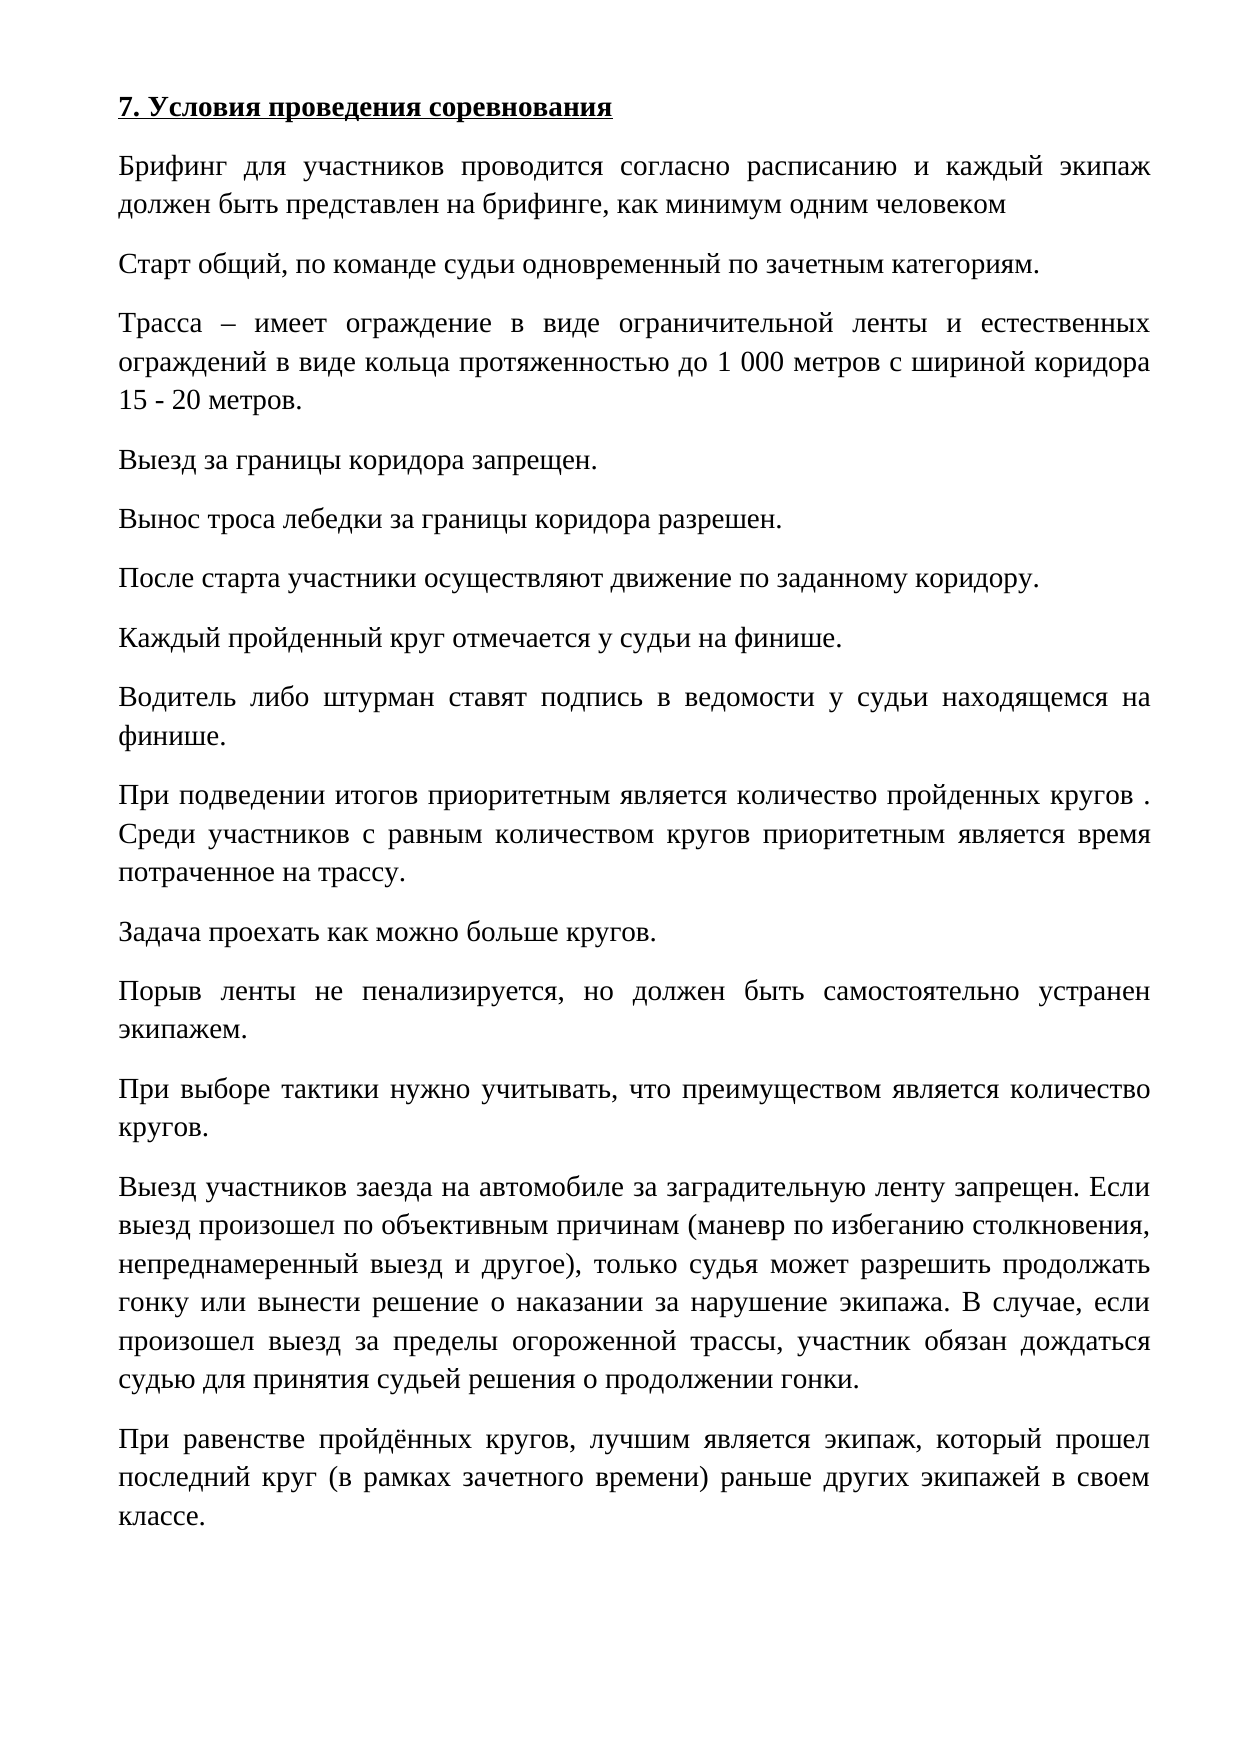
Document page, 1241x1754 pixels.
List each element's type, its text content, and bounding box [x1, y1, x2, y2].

text Выезд за границы коридора запрещен. [118, 442, 1152, 475]
text Вынос троса лебедки за границы коридора разрешен. [118, 501, 1152, 535]
text 7. Условия проведения соревнования [118, 89, 1152, 122]
text После старта участники осуществляют движение по заданному коридору. [118, 561, 1152, 594]
text Трасса – имеет ограждение в виде ограничительной ленты и естественных ограждений в виде кольца протяженностью до 1 000 метров с шириной коридора 15 - 20 метров. [118, 305, 1152, 416]
text При выборе тактики нужно учитывать, что преимуществом является количество кругов. [118, 1071, 1152, 1143]
text Брифинг для участников проводится согласно расписанию и каждый экипаж должен быть представлен на брифинге, как минимум одним человеком [118, 148, 1152, 220]
text При равенстве пройдённых кругов, лучшим является экипаж, который прошел последний круг (в рамках зачетного времени) раньше других экипажей в своем классе. [118, 1421, 1152, 1532]
text Старт общий, по команде судьи одновременный по зачетным категориям. [118, 246, 1152, 279]
text Каждый пройденный круг отмечается у судьи на финише. [118, 620, 1152, 653]
text Задача проехать как можно больше кругов. [118, 914, 1152, 947]
text При подведении итогов приоритетным является количество пройденных кругов . Среди участников с равным количеством кругов приоритетным является время потраченное на трассу. [118, 777, 1152, 888]
text Водитель либо штурман ставят подпись в ведомости у судьи находящемся на финише. [118, 679, 1152, 751]
text Выезд участников заезда на автомобиле за заградительную ленту запрещен. Если выезд произошел по объективным причинам (маневр по избеганию столкновения, непреднамеренный выезд и другое), только судья может разрешить продолжать гонку или вынести решение о наказании за нарушение экипажа. В случае, если произошел выезд за пределы огороженной трассы, участник обязан дождаться судью для принятия судьей решения о продолжении гонки. [118, 1169, 1152, 1395]
text Порыв ленты не пенализируется, но должен быть самостоятельно устранен экипажем. [118, 973, 1152, 1045]
